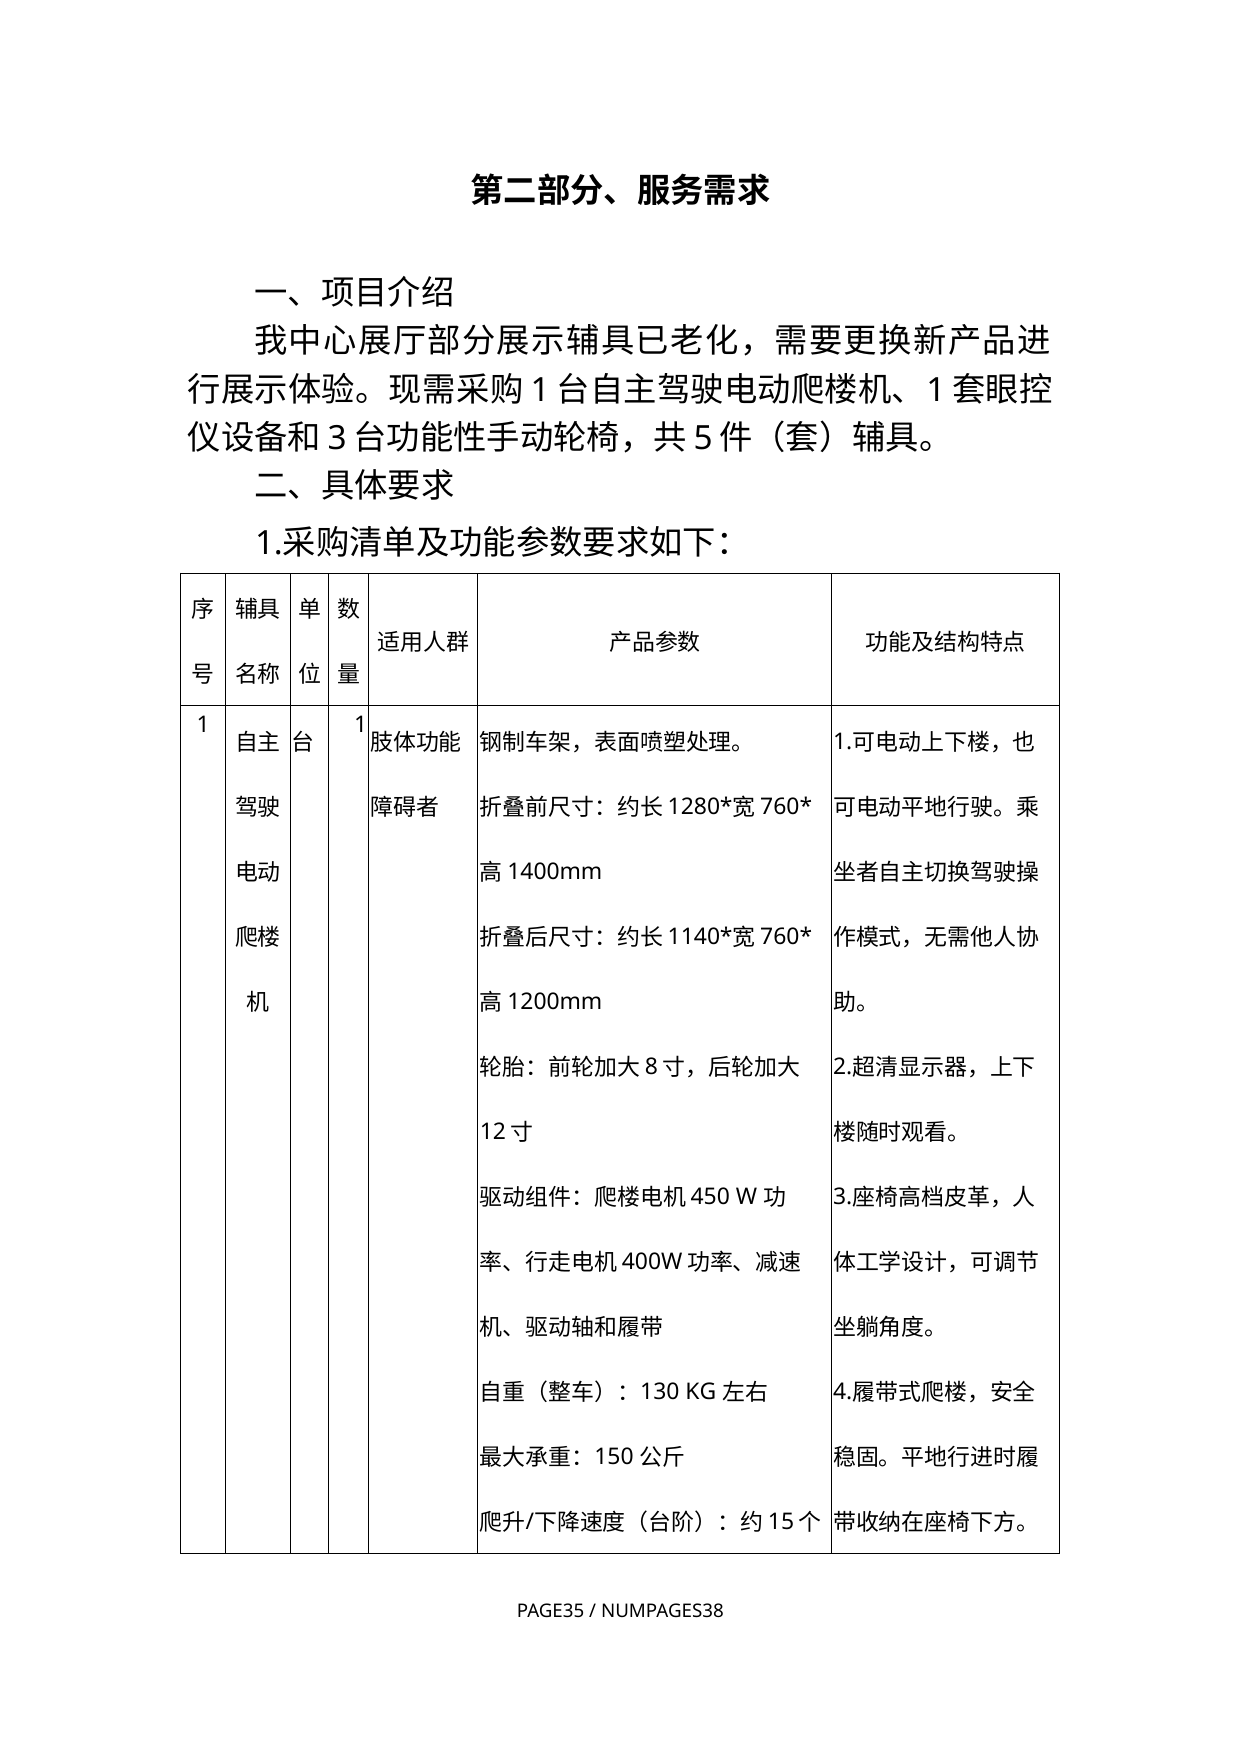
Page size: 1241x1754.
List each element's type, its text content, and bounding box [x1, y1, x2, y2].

text 二、具体要求 [187, 459, 1053, 507]
table_cell 台 [291, 706, 328, 1553]
text 一、项目介绍 [187, 266, 1053, 314]
table_header 产品参数 [478, 574, 831, 705]
text 我中心展厅部分展示辅具已老化，需要更换新产品进行展示体验。现需采购1台自主驾驶电动爬楼机、1套眼控仪设备和3台功能性手动轮椅，共5件（套）辅具。 [187, 314, 1053, 459]
table_header 序号 [181, 574, 225, 705]
table_header 单位 [291, 574, 328, 705]
table_header 适用人群 [369, 574, 477, 705]
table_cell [478, 706, 831, 1553]
table_cell 肢体功能障碍者 [369, 706, 477, 1553]
table_cell 自主驾驶电动爬楼机 [226, 706, 290, 1553]
table_cell 1 [181, 706, 225, 1553]
text 第二部分、服务需求 [187, 156, 1053, 221]
table_header 功能及结构特点 [832, 574, 1059, 705]
table_cell 1 [329, 706, 368, 1553]
text 1.采购清单及功能参数要求如下： [187, 507, 1053, 572]
table_header 辅具名称 [226, 574, 290, 705]
table_header 数量 [329, 574, 368, 705]
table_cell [832, 706, 1059, 1553]
